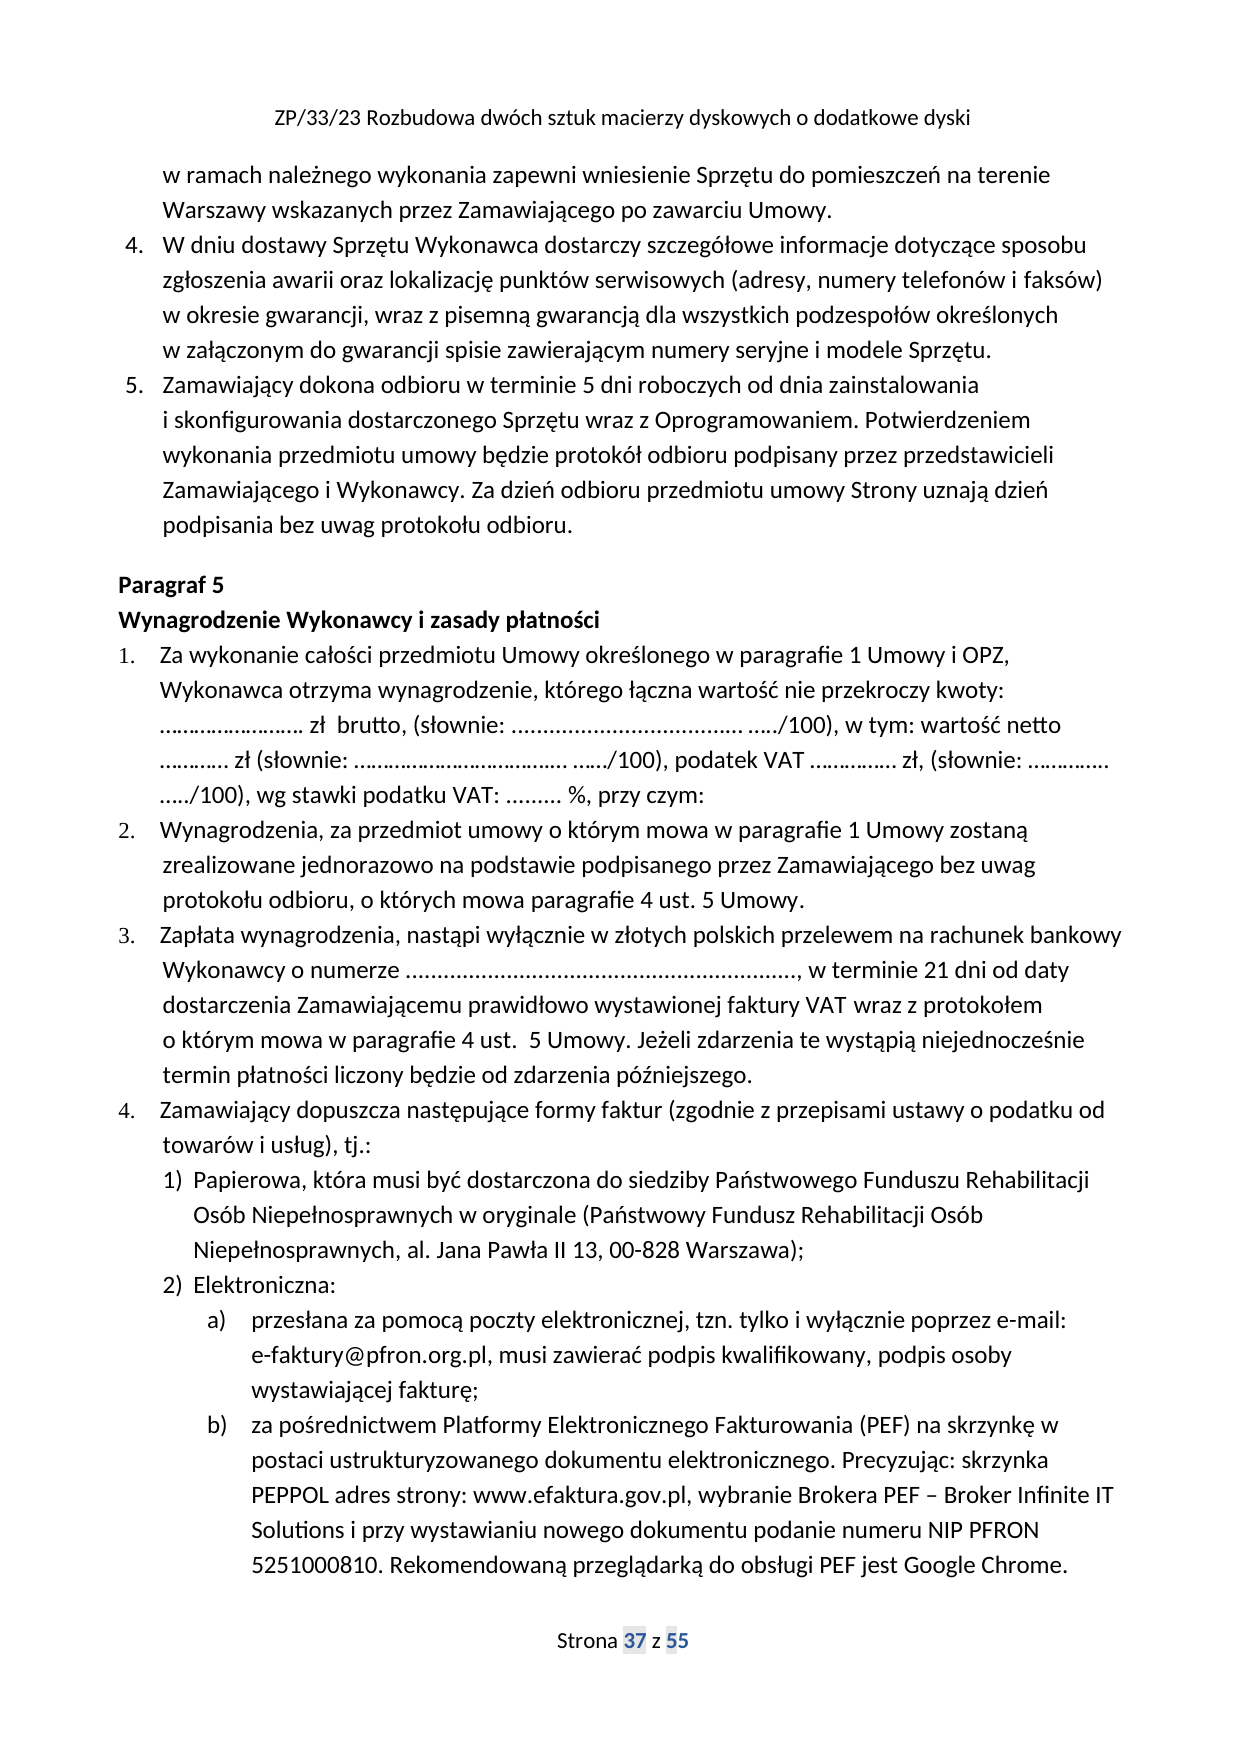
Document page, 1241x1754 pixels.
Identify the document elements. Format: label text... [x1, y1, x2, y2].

text Paragraf 5 Wynagrodzenie Wykonawcy i zasady płatności [118, 569, 1128, 635]
list przesłana za pomocą poczty elektronicznej, tzn. tylko i wyłącznie poprzez e-mail: e-faktury@pfron.org.pl, musi zawierać podpis kwalifikowany, podpis osoby wystawiającej fakturę; [207, 1304, 1128, 1405]
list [125, 159, 1128, 225]
list Elektroniczna: [162, 1269, 1128, 1300]
text ……………………. zł brutto, (słownie: ..................................… …../100), w tym: wartość netto ………… zł (słownie: …………………………….… ……/100), podatek VAT …………… zł, (słownie: ………….. …../100), wg stawki podatku VAT: ......... %, przy czym: [159, 709, 1128, 810]
list W dniu dostawy Sprzętu Wykonawca dostarczy szczegółowe informacje dotyczące sposobu zgłoszenia awarii oraz lokalizację punktów serwisowych (adresy, numery telefonów i faksów) w okresie gwarancji, wraz z pisemną gwarancją dla wszystkich podzespołów określonych w załączonym do gwarancji spisie zawierającym numery seryjne i modele Sprzętu. [125, 229, 1128, 365]
list Papierowa, która musi być dostarczona do siedziby Państwowego Funduszu Rehabilitacji Osób Niepełnosprawnych w oryginale (Państwowy Fundusz Rehabilitacji Osób Niepełnosprawnych, al. Jana Pawła II 13, 00-828 Warszawa); [162, 1164, 1128, 1265]
list Zapłata wynagrodzenia, nastąpi wyłącznie w złotych polskich przelewem na rachunek bankowy Wykonawcy o numerze .............................................................., w terminie 21 dni od daty dostarczenia Zamawiającemu prawidłowo wystawionej faktury VAT wraz z protokołem o którym mowa w paragrafie 4 ust. 5 Umowy. Jeżeli zdarzenia te wystąpią niejednocześnie termin płatności liczony będzie od zdarzenia późniejszego. [118, 919, 1128, 1090]
list Zamawiający dopuszcza następujące formy faktur (zgodnie z przepisami ustawy o podatku od towarów i usług), tj.: [118, 1094, 1128, 1160]
list Wynagrodzenia, za przedmiot umowy o którym mowa w paragrafie 1 Umowy zostaną zrealizowane jednorazowo na podstawie podpisanego przez Zamawiającego bez uwag protokołu odbioru, o których mowa paragrafie 4 ust. 5 Umowy. [118, 814, 1128, 915]
list Za wykonanie całości przedmiotu Umowy określonego w paragrafie 1 Umowy i OPZ, Wykonawca otrzyma wynagrodzenie, którego łączna wartość nie przekroczy kwoty: [118, 639, 1128, 705]
list Zamawiający dokona odbioru w terminie 5 dni roboczych od dnia zainstalowania i skonfigurowania dostarczonego Sprzętu wraz z Oprogramowaniem. Potwierdzeniem wykonania przedmiotu umowy będzie protokół odbioru podpisany przez przedstawicieli Zamawiającego i Wykonawcy. Za dzień odbioru przedmiotu umowy Strony uznają dzień podpisania bez uwag protokołu odbioru. [125, 369, 1128, 540]
list za pośrednictwem Platformy Elektronicznego Fakturowania (PEF) na skrzynkę w postaci ustrukturyzowanego dokumentu elektronicznego. Precyzując: skrzynka PEPPOL adres strony: www.efaktura.gov.pl, wybranie Brokera PEF – Broker Infinite IT Solutions i przy wystawianiu nowego dokumentu podanie numeru NIP PFRON 5251000810. Rekomendowaną przeglądarką do obsługi PEF jest Google Chrome. [207, 1409, 1128, 1580]
